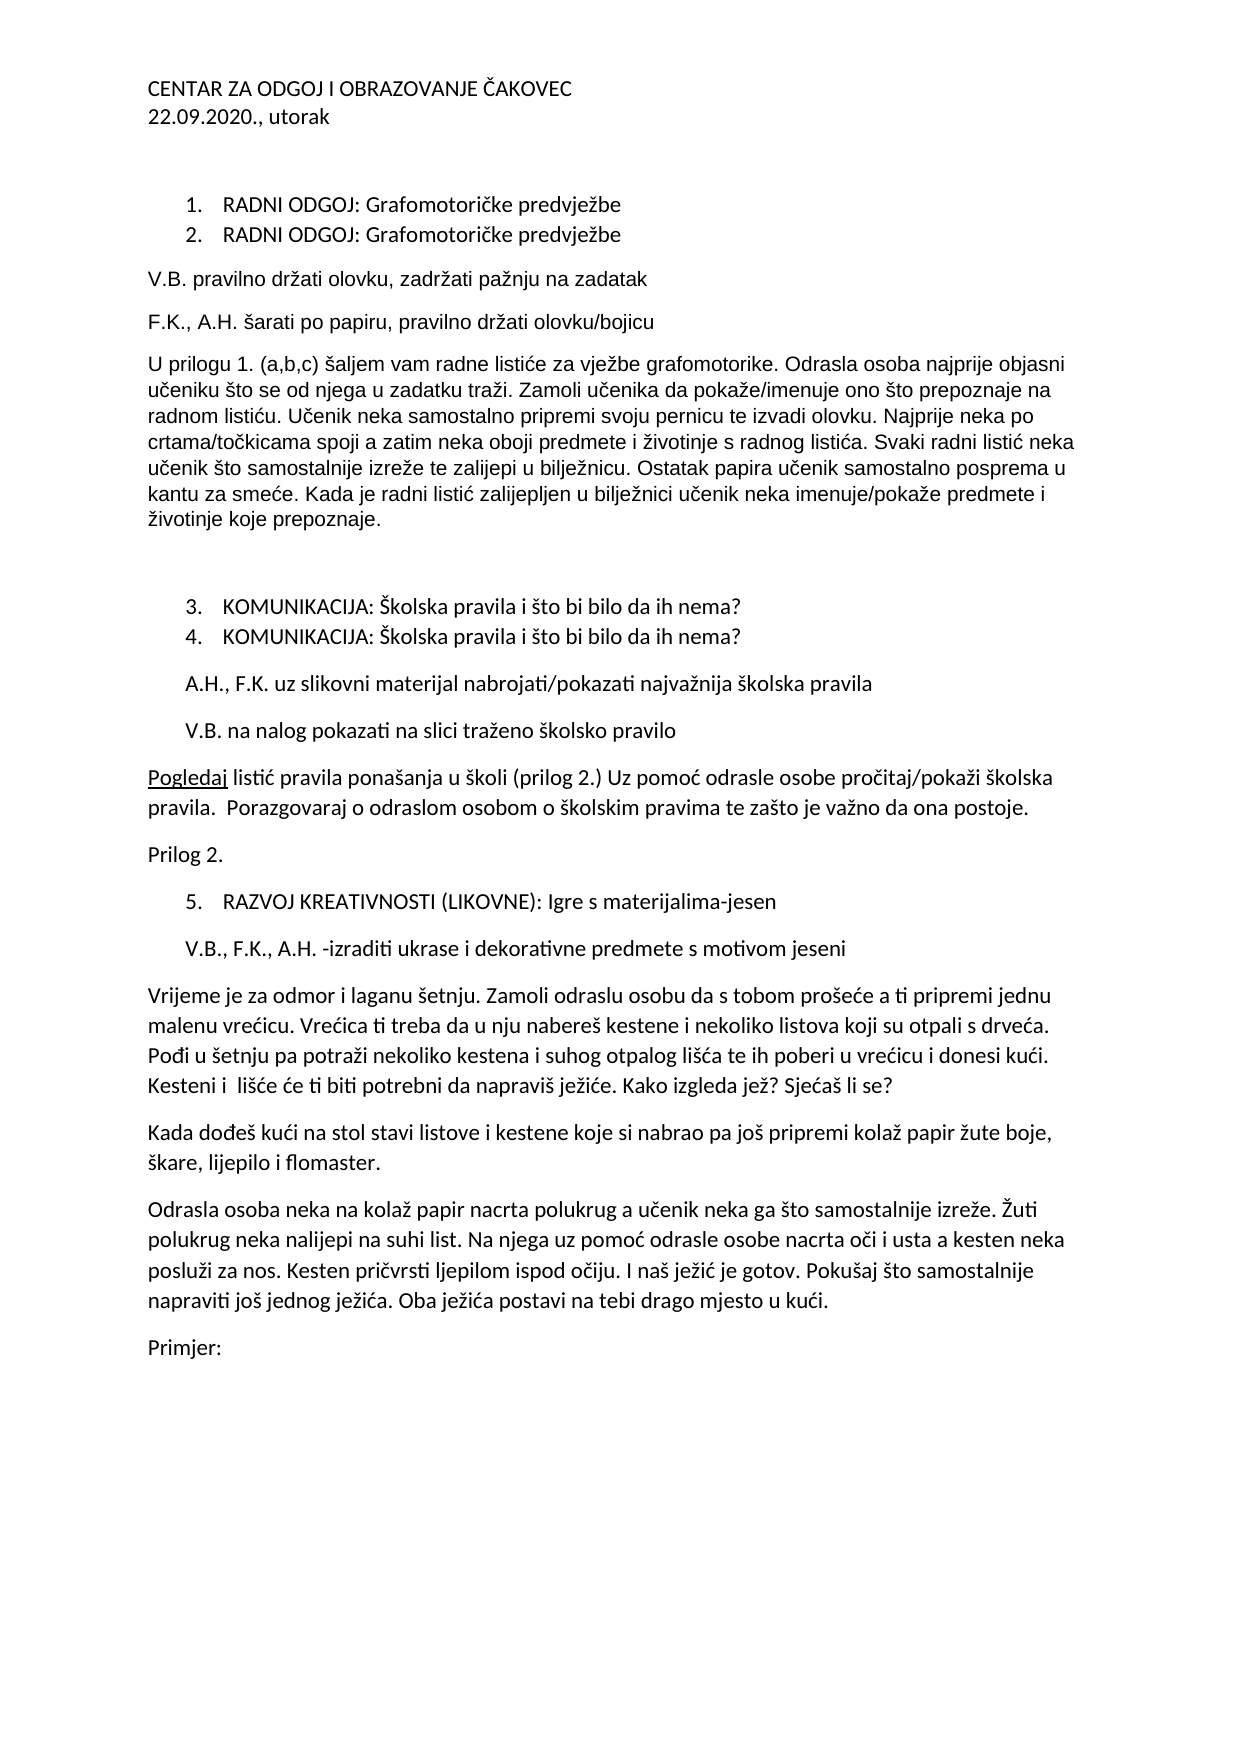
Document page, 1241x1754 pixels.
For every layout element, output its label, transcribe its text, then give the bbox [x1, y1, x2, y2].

list KOMUNIKACIJA: Školska pravila i što bi bilo da ih nema? [185, 622, 1093, 650]
text U prilogu 1. (a,b,c) šaljem vam radne listiće za vježbe grafomotorike. Odrasla osoba najprije objasni učeniku što se od njega u zadatku traži. Zamoli učenika da pokaže/imenuje ono što prepoznaje na radnom listiću. Učenik neka samostalno pripremi svoju pernicu te izvadi olovku. Najprije neka po crtama/točkicama spoji a zatim neka oboji predmete i životinje s radnog listića. Svaki radni listić neka učenik što samostalnije izreže te zalijepi u bilježnicu. Ostatak papira učenik samostalno posprema u kantu za smeće. Kada je radni listić zalijepljen u bilježnici učenik neka imenuje/pokaže predmete i životinje koje prepoznaje. [148, 352, 1093, 531]
text Primjer: [148, 1333, 1093, 1361]
text A.H., F.K. uz slikovni materijal nabrojati/pokazati najvažnija školska pravila [185, 669, 1093, 697]
list RAZVOJ KREATIVNOSTI (LIKOVNE): Igre s materijalima-jesen [185, 887, 1093, 915]
list KOMUNIKACIJA: Školska pravila i što bi bilo da ih nema? [185, 592, 1093, 620]
text Odrasla osoba neka na kolaž papir nacrta polukrug a učenik neka ga što samostalnije izreže. Žuti polukrug neka nalijepi na suhi list. Na njega uz pomoć odrasle osobe nacrta oči i usta a kesten neka posluži za nos. Kesten pričvrsti ljepilom ispod očiju. I naš ježić je gotov. Pokušaj što samostalnije napraviti još jednog ježića. Oba ježića postavi na tebi drago mjesto u kući. [148, 1195, 1093, 1314]
text Kada dođeš kući na stol stavi listove i kestene koje si nabrao pa još pripremi kolaž papir žute boje, škare, lijepilo i flomaster. [148, 1118, 1093, 1176]
text V.B., F.K., A.H. -izraditi ukrase i dekorativne predmete s motivom jeseni [185, 934, 1093, 962]
list RADNI ODGOJ: Grafomotoričke predvježbe [185, 190, 1093, 218]
text Vrijeme je za odmor i laganu šetnju. Zamoli odraslu osobu da s tobom prošeće a ti pripremi jednu malenu vrećicu. Vrećica ti treba da u nju nabereš kestene i nekoliko listova koji su otpali s drveća. Pođi u šetnju pa potraži nekoliko kestena i suhog otpalog lišća te ih poberi u vrećicu i donesi kući. Kesteni i lišće će ti biti potrebni da napraviš ježiće. Kako izgleda jež? Sjećaš li se? [148, 981, 1093, 1099]
text V.B. na nalog pokazati na slici traženo školsko pravilo [185, 716, 1093, 744]
text Prilog 2. [148, 840, 1093, 868]
text V.B. pravilno držati olovku, zadržati pažnju na zadatak [148, 267, 1093, 291]
list RADNI ODGOJ: Grafomotoričke predvježbe [185, 220, 1093, 248]
text F.K., A.H. šarati po papiru, pravilno držati olovku/bojicu [148, 310, 1093, 334]
text Pogledaj listić pravila ponašanja u školi (prilog 2.) Uz pomoć odrasle osobe pročitaj/pokaži školska pravila. Porazgovaraj o odraslom osobom o školskim pravima te zašto je važno da ona postoje. [148, 763, 1093, 821]
